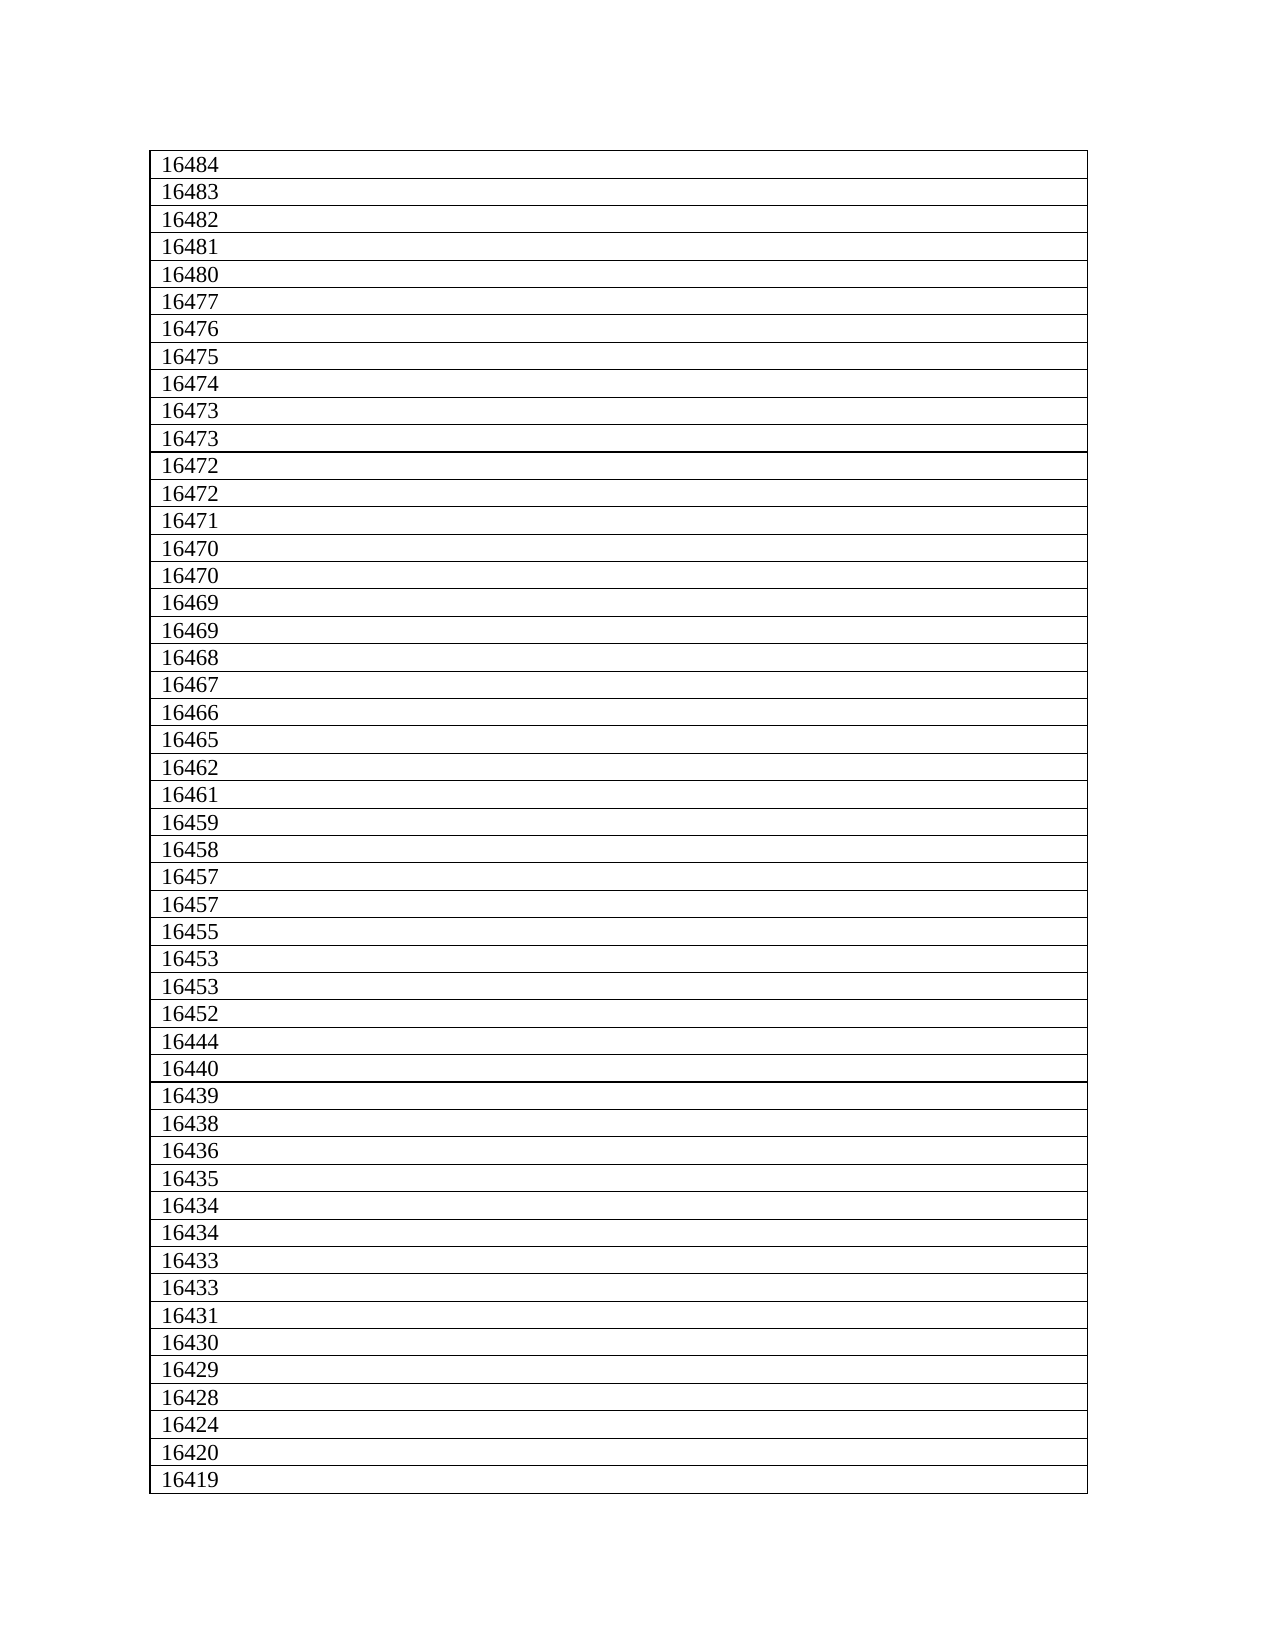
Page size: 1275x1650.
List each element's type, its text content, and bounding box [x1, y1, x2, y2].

table_cell 16433 [151, 1247, 1087, 1273]
table_cell 16477 [151, 288, 1087, 314]
table_cell 16455 [151, 918, 1087, 944]
table_cell 16459 [151, 809, 1087, 835]
table_cell 16473 [151, 425, 1087, 451]
table_cell 16466 [151, 699, 1087, 725]
table_cell 16484 [151, 151, 1087, 177]
table_cell 16472 [151, 453, 1087, 479]
table_cell 16473 [151, 398, 1087, 424]
table_cell 16429 [151, 1356, 1087, 1383]
table_cell 16470 [151, 535, 1087, 561]
table_cell 16467 [151, 672, 1087, 698]
table_cell 16434 [151, 1192, 1087, 1218]
table_cell 16424 [151, 1411, 1087, 1438]
table_cell 16465 [151, 726, 1087, 753]
table_cell 16481 [151, 233, 1087, 259]
table_cell 16434 [151, 1220, 1087, 1246]
table_cell 16430 [151, 1329, 1087, 1355]
table_cell 16461 [151, 781, 1087, 807]
table_cell 16480 [151, 261, 1087, 287]
table_cell 16428 [151, 1384, 1087, 1410]
table_cell 16452 [151, 1000, 1087, 1027]
table_cell 16482 [151, 206, 1087, 232]
table_cell 16469 [151, 617, 1087, 643]
table_cell 16419 [151, 1466, 1087, 1492]
table_cell 16470 [151, 562, 1087, 588]
table_cell 16474 [151, 370, 1087, 397]
table_cell 16471 [151, 507, 1087, 533]
table_cell 16457 [151, 891, 1087, 917]
table_cell 16468 [151, 644, 1087, 671]
table_cell 16439 [151, 1083, 1087, 1109]
table_cell 16457 [151, 863, 1087, 890]
table_cell 16435 [151, 1165, 1087, 1191]
table_cell 16483 [151, 179, 1087, 205]
table_cell 16444 [151, 1028, 1087, 1054]
table_cell 16433 [151, 1274, 1087, 1301]
table_cell 16431 [151, 1302, 1087, 1328]
table_cell 16438 [151, 1110, 1087, 1136]
table_cell 16420 [151, 1439, 1087, 1465]
table_cell 16453 [151, 946, 1087, 972]
table_cell 16462 [151, 754, 1087, 780]
table_cell 16453 [151, 973, 1087, 999]
table_cell 16476 [151, 315, 1087, 342]
table_cell 16472 [151, 480, 1087, 506]
table_cell 16436 [151, 1137, 1087, 1164]
table_cell 16458 [151, 836, 1087, 862]
table_cell 16440 [151, 1055, 1087, 1081]
table_cell 16475 [151, 343, 1087, 369]
table_cell 16469 [151, 589, 1087, 616]
